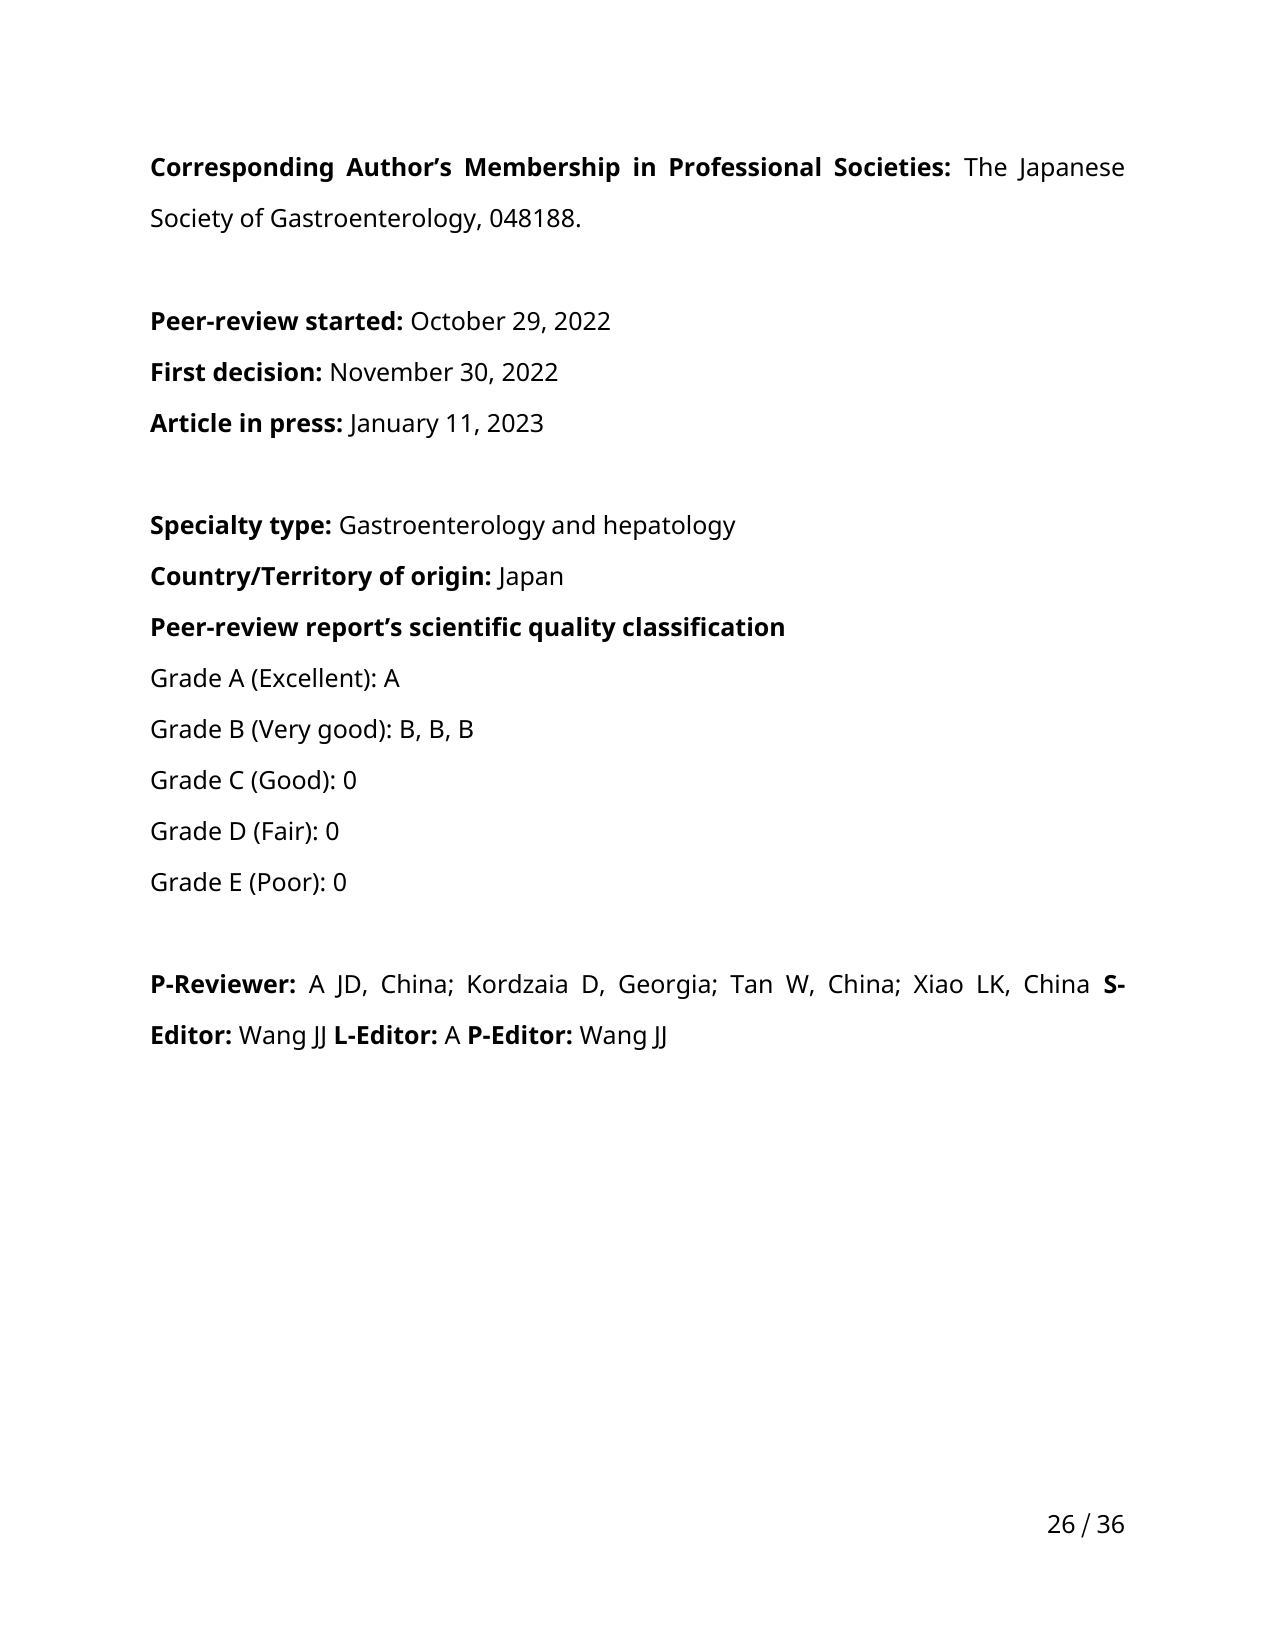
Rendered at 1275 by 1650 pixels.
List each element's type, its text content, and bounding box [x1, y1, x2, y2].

text Specialty type: Gastroenterology and hepatology [150, 507, 1125, 541]
text Country/Territory of origin: Japan [150, 558, 1125, 592]
text Article in press: January 11, 2023 [150, 405, 1125, 439]
text Grade E (Poor): 0 [150, 864, 1125, 899]
text Grade A (Excellent): A [150, 660, 1125, 694]
text Grade B (Very good): B, B, B [150, 711, 1125, 746]
text First decision: November 30, 2022 [150, 354, 1125, 388]
text Grade C (Good): 0 [150, 762, 1125, 797]
text Peer-review started: October 29, 2022 [150, 303, 1125, 337]
text Corresponding Author’s Membership in Professional Societies: The Japanese Society of Gastroenterology, 048188. [150, 150, 1125, 235]
text P-Reviewer: A JD, China; Kordzaia D, Georgia; Tan W, China; Xiao LK, China S-Editor: Wang JJ L-Editor: A P-Editor: Wang JJ [150, 967, 1125, 1052]
text Peer-review report’s scientific quality classification [150, 609, 1125, 643]
text Grade D (Fair): 0 [150, 813, 1125, 848]
